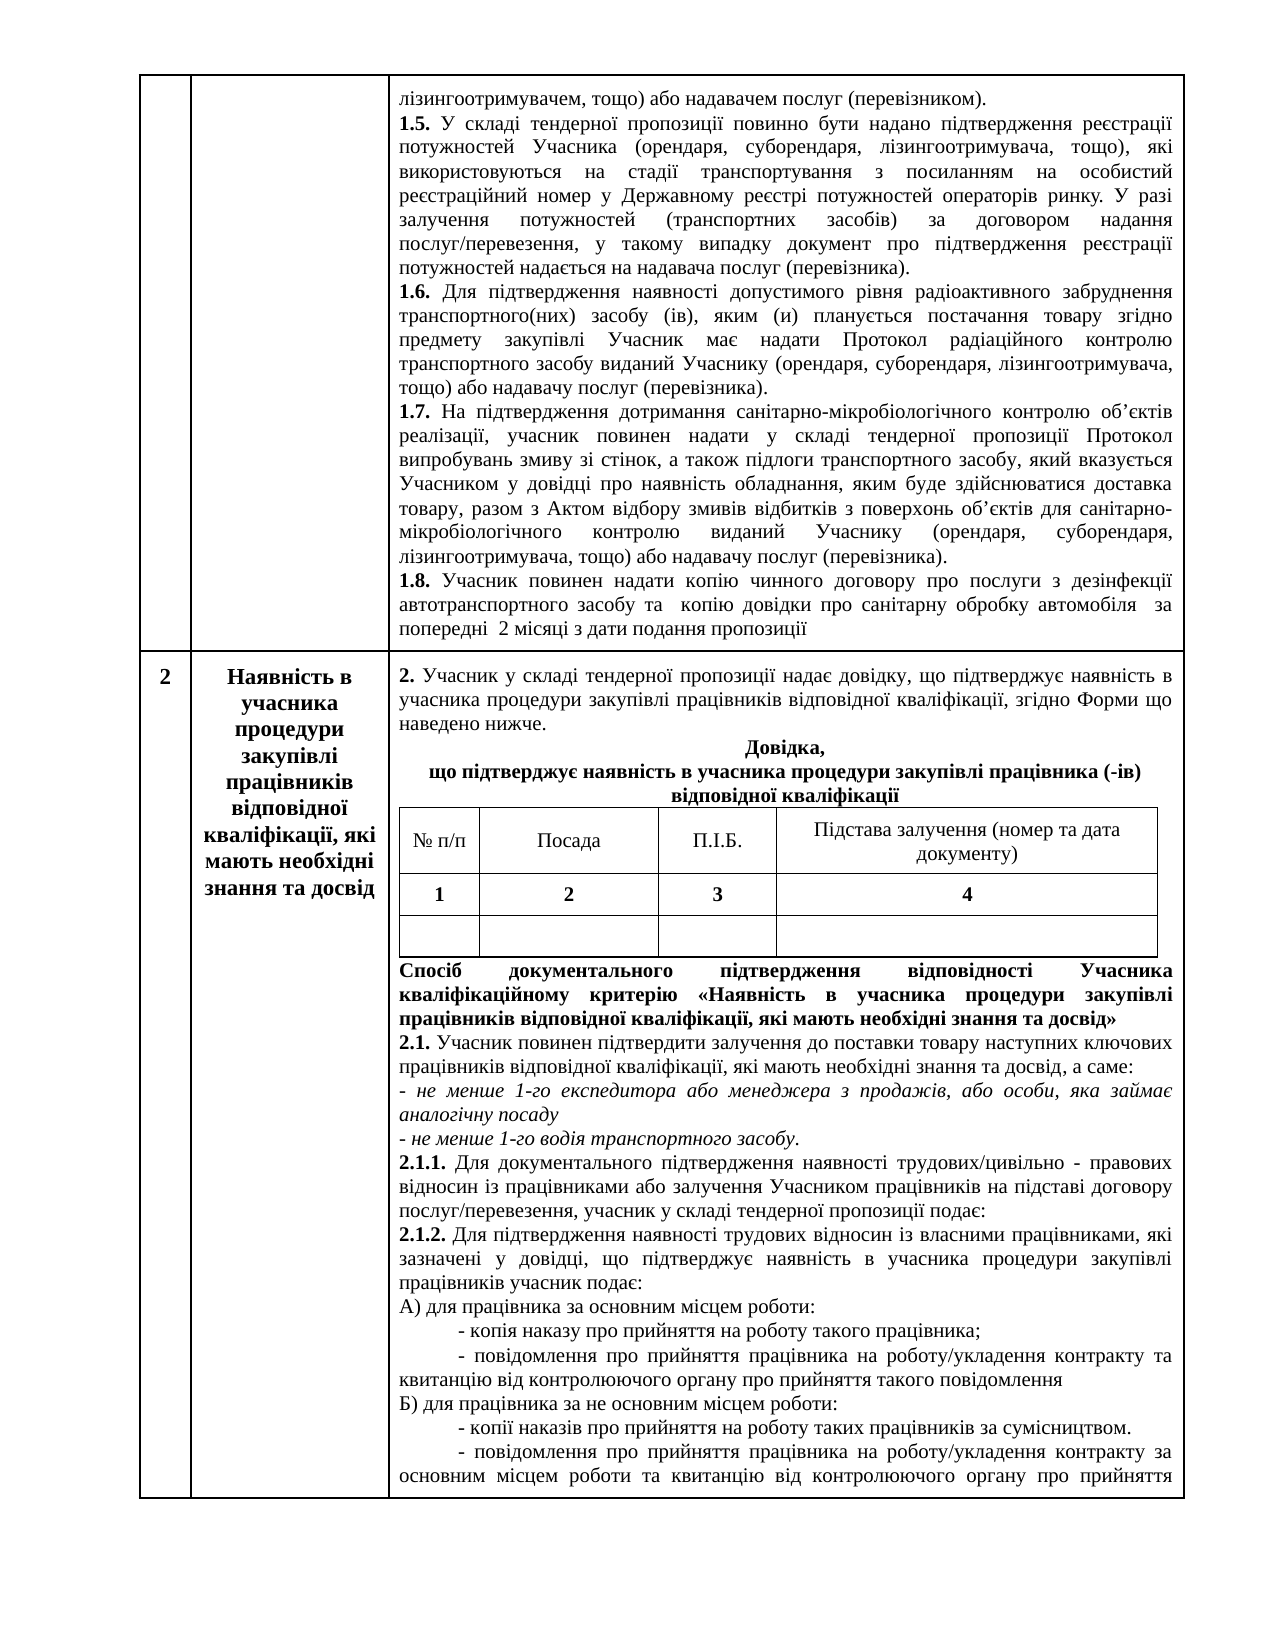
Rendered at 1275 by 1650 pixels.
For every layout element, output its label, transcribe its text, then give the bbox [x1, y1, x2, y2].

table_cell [192, 652, 388, 1497]
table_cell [390, 652, 1183, 1497]
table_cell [192, 76, 388, 650]
table_cell 1 [141, 76, 190, 650]
table_cell 2 [141, 652, 190, 1497]
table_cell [390, 76, 1183, 650]
